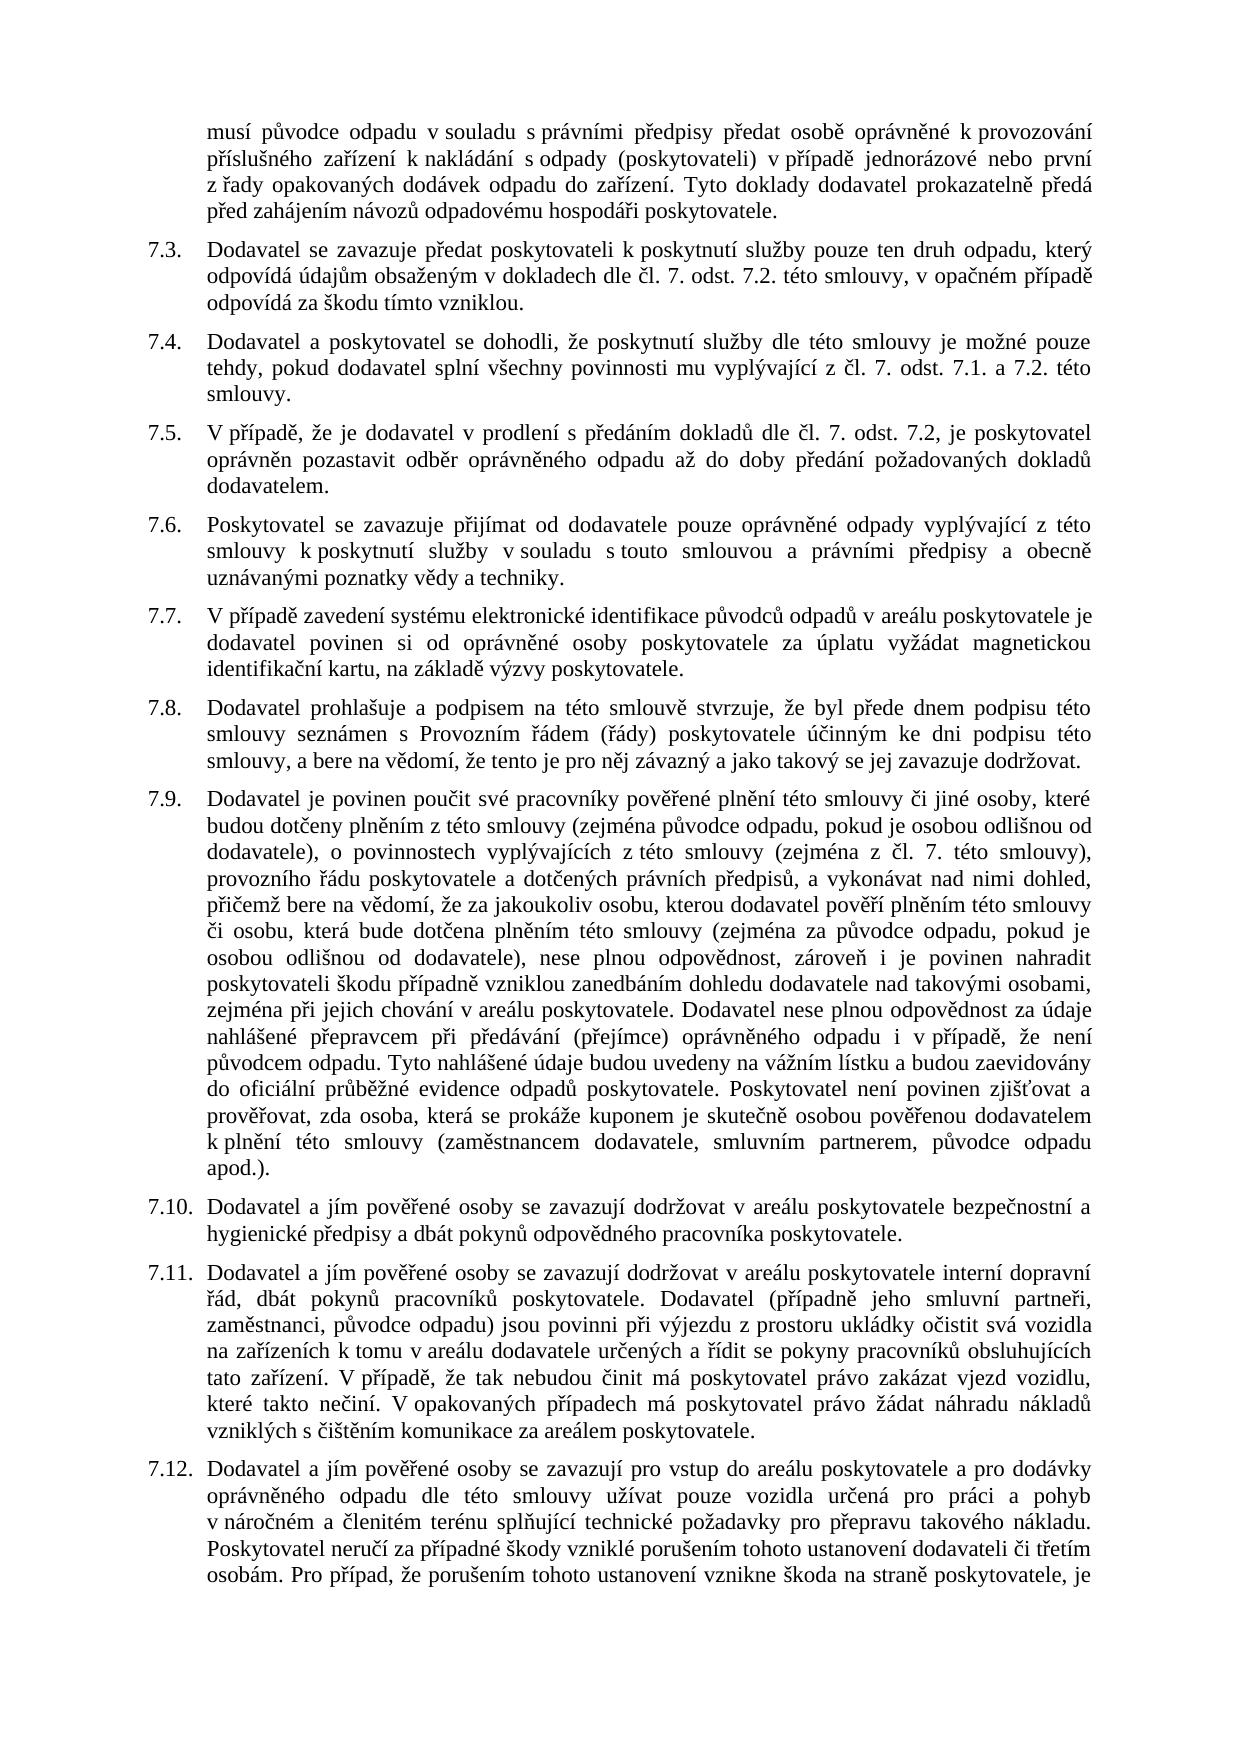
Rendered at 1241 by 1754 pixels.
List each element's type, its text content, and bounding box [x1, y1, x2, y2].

list Poskytovatel se zavazuje přijímat od dodavatele pouze oprávněné odpady vyplývající z této smlouvy k poskytnutí služby v souladu s touto smlouvou a právními předpisy a obecně uznávanými poznatky vědy a techniky. [148, 511, 1093, 590]
list Dodavatel je povinen poučit své pracovníky pověřené plnění této smlouvy či jiné osoby, které budou dotčeny plněním z této smlouvy (zejména původce odpadu, pokud je osobou odlišnou od dodavatele), o povinnostech vyplývajících z této smlouvy (zejména z čl. 7. této smlouvy), provozního řádu poskytovatele a dotčených právních předpisů, a vykonávat nad nimi dohled, přičemž bere na vědomí, že za jakoukoliv osobu, kterou dodavatel pověří plněním této smlouvy či osobu, která bude dotčena plněním této smlouvy (zejména za původce odpadu, pokud je osobou odlišnou od dodavatele), nese plnou odpovědnost, zároveň i je povinen nahradit poskytovateli škodu případně vzniklou zanedbáním dohledu dodavatele nad takovými osobami, zejména při jejich chování v areálu poskytovatele. Dodavatel nese plnou odpovědnost za údaje nahlášené přepravcem při předávání (přejímce) oprávněného odpadu i v případě, že není původcem odpadu. Tyto nahlášené údaje budou uvedeny na vážním lístku a budou zaevidovány do oficiální průběžné evidence odpadů poskytovatele. Poskytovatel není povinen zjišťovat a prověřovat, zda osoba, která se prokáže kuponem je skutečně osobou pověřenou dodavatelem k plnění této smlouvy (zaměstnancem dodavatele, smluvním partnerem, původce odpadu apod.). [148, 786, 1093, 1181]
list V případě, že je dodavatel v prodlení s předáním dokladů dle čl. 7. odst. 7.2, je poskytovatel oprávněn pozastavit odběr oprávněného odpadu až do doby předání požadovaných dokladů dodavatelem. [148, 419, 1093, 498]
list Dodavatel a jím pověřené osoby se zavazují dodržovat v areálu poskytovatele interní dopravní řád, dbát pokynů pracovníků poskytovatele. Dodavatel (případně jeho smluvní partneři, zaměstnanci, původce odpadu) jsou povinni při výjezdu z prostoru ukládky očistit svá vozidla na zařízeních k tomu v areálu dodavatele určených a řídit se pokyny pracovníků obsluhujících tato zařízení. V případě, že tak nebudou činit má poskytovatel právo zakázat vjezd vozidlu, které takto nečiní. V opakovaných případech má poskytovatel právo žádat náhradu nákladů vzniklých s čištěním komunikace za areálem poskytovatele. [148, 1258, 1093, 1443]
list Dodavatel prohlašuje a podpisem na této smlouvě stvrzuje, že byl přede dnem podpisu této smlouvy seznámen s Provozním řádem (řády) poskytovatele účinným ke dni podpisu této smlouvy, a bere na vědomí, že tento je pro něj závazný a jako takový se jej zavazuje dodržovat. [148, 694, 1093, 773]
list V případě zavedení systému elektronické identifikace původců odpadů v areálu poskytovatele je dodavatel povinen si od oprávněné osoby poskytovatele za úplatu vyžádat magnetickou identifikační kartu, na základě výzvy poskytovatele. [148, 602, 1093, 681]
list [148, 118, 1093, 224]
list Dodavatel a poskytovatel se dohodli, že poskytnutí služby dle této smlouvy je možné pouze tehdy, pokud dodavatel splní všechny povinnosti mu vyplývající z čl. 7. odst. 7.1. a 7.2. této smlouvy. [148, 328, 1093, 407]
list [148, 1456, 1093, 1587]
list Dodavatel se zavazuje předat poskytovateli k poskytnutí služby pouze ten druh odpadu, který odpovídá údajům obsaženým v dokladech dle čl. 7. odst. 7.2. této smlouvy, v opačném případě odpovídá za škodu tímto vzniklou. [148, 236, 1093, 315]
list Dodavatel a jím pověřené osoby se zavazují dodržovat v areálu poskytovatele bezpečnostní a hygienické předpisy a dbát pokynů odpovědného pracovníka poskytovatele. [148, 1193, 1093, 1246]
